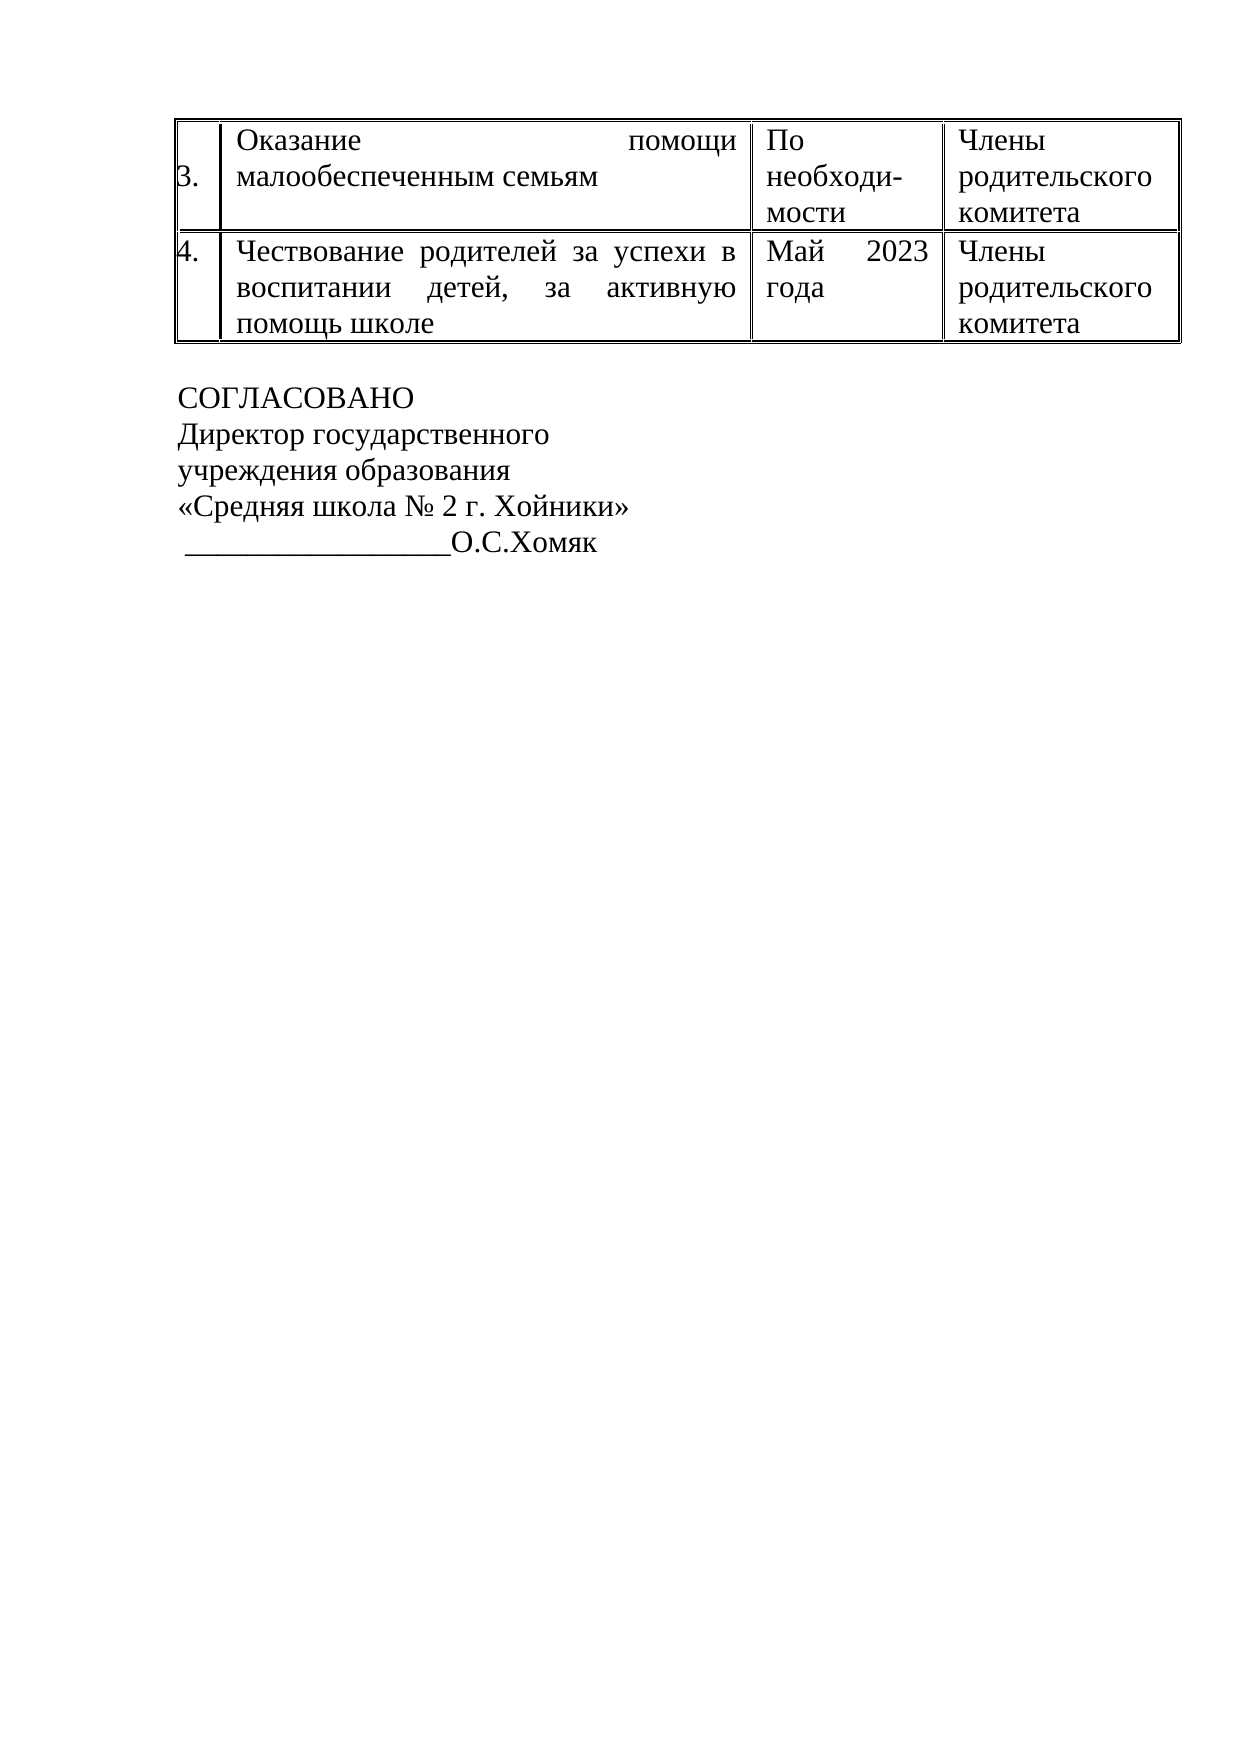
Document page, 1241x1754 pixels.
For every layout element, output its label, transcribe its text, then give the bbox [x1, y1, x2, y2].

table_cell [944, 122, 1178, 229]
text _________________О.С.Хомяк [177, 523, 1152, 559]
table_cell 3. [178, 120, 220, 229]
table_cell По необходи- мости [752, 122, 943, 229]
table_cell Чествование родителей за успехи в воспитании детей, за активную помощь школе [220, 233, 752, 340]
table_cell Май 2023 года [752, 233, 943, 340]
table_cell Члены родительского комитета [944, 229, 1179, 340]
table_cell 4. [178, 229, 220, 340]
table_cell Оказание помощи малообеспеченным семьям [220, 122, 752, 229]
text СОГЛАСОВАНО Директор государственного учреждения образования «Средняя школа № 2 г. Хойники» [177, 379, 1152, 523]
